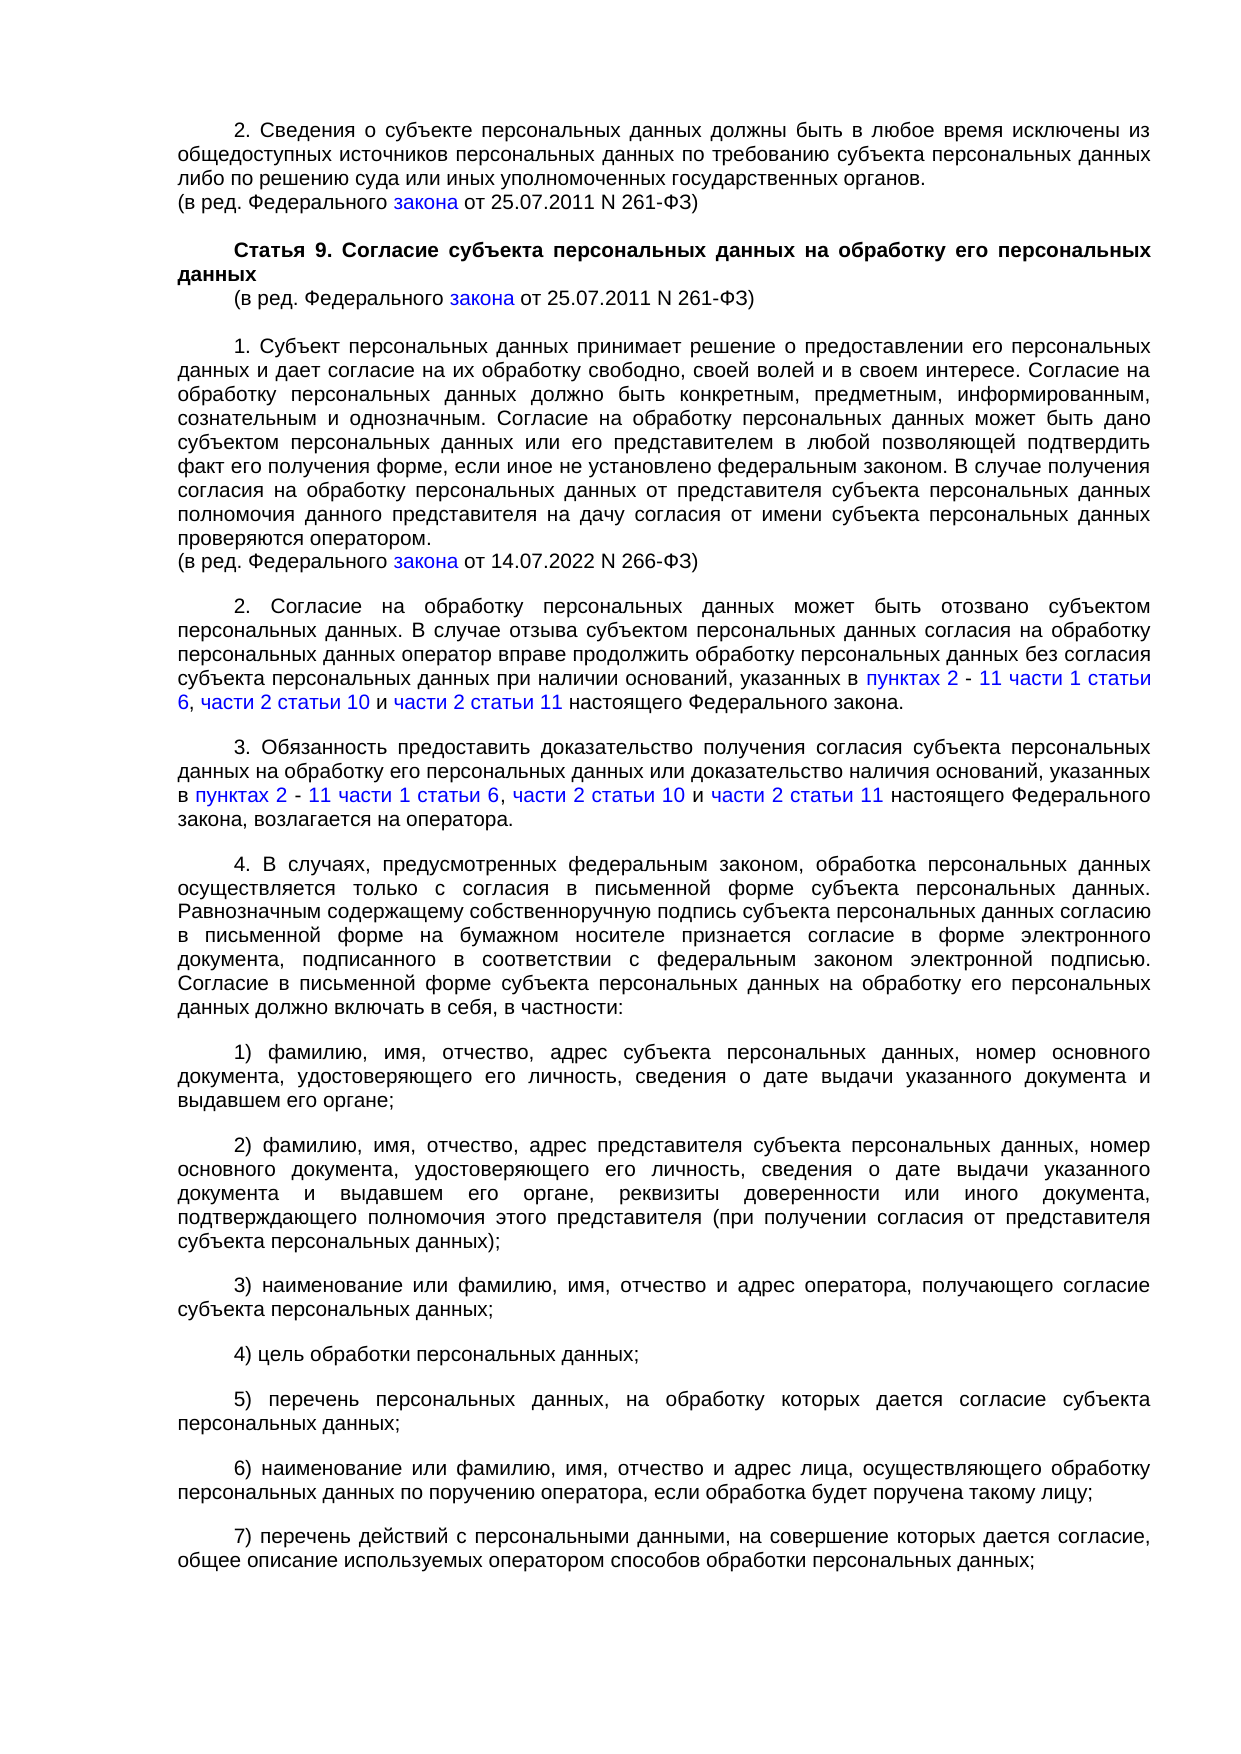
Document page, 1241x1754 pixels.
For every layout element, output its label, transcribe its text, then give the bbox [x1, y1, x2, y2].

text (в ред. Федерального закона от 25.07.2011 N 261-ФЗ) [177, 286, 1152, 310]
text 1) фамилию, имя, отчество, адрес субъекта персональных данных, номер основного документа, удостоверяющего его личность, сведения о дате выдачи указанного документа и выдавшем его органе; [177, 1040, 1152, 1112]
text 4. В случаях, предусмотренных федеральным законом, обработка персональных данных осуществляется только с согласия в письменной форме субъекта персональных данных. Равнозначным содержащему собственноручную подпись субъекта персональных данных согласию в письменной форме на бумажном носителе признается согласие в форме электронного документа, подписанного в соответствии с федеральным законом электронной подписью. Согласие в письменной форме субъекта персональных данных на обработку его персональных данных должно включать в себя, в частности: [177, 851, 1152, 1019]
text 6) наименование или фамилию, имя, отчество и адрес лица, осуществляющего обработку персональных данных по поручению оператора, если обработка будет поручена такому лицу; [177, 1456, 1152, 1503]
text 7) перечень действий с персональными данными, на совершение которых дается согласие, общее описание используемых оператором способов обработки персональных данных; [177, 1524, 1152, 1572]
text 3) наименование или фамилию, имя, отчество и адрес оператора, получающего согласие субъекта персональных данных; [177, 1273, 1152, 1321]
text 2) фамилию, имя, отчество, адрес представителя субъекта персональных данных, номер основного документа, удостоверяющего его личность, сведения о дате выдачи указанного документа и выдавшем его органе, реквизиты доверенности или иного документа, подтверждающего полномочия этого представителя (при получении согласия от представителя субъекта персональных данных); [177, 1133, 1152, 1252]
title Статья 9. Согласие субъекта персональных данных на обработку его персональных данных [177, 238, 1152, 286]
text 1. Субъект персональных данных принимает решение о предоставлении его персональных данных и дает согласие на их обработку свободно, своей волей и в своем интересе. Согласие на обработку персональных данных должно быть конкретным, предметным, информированным, сознательным и однозначным. Согласие на обработку персональных данных может быть дано субъектом персональных данных или его представителем в любой позволяющей подтвердить факт его получения форме, если иное не установлено федеральным законом. В случае получения согласия на обработку персональных данных от представителя субъекта персональных данных полномочия данного представителя на дачу согласия от имени субъекта персональных данных проверяются оператором. [177, 334, 1152, 549]
text 5) перечень персональных данных, на обработку которых дается согласие субъекта персональных данных; [177, 1387, 1152, 1435]
text 2. Сведения о субъекте персональных данных должны быть в любое время исключены из общедоступных источников персональных данных по требованию субъекта персональных данных либо по решению суда или иных уполномоченных государственных органов. [177, 118, 1152, 190]
text (в ред. Федерального закона от 14.07.2022 N 266-ФЗ) [177, 549, 1152, 573]
text (в ред. Федерального закона от 25.07.2011 N 261-ФЗ) [177, 190, 1152, 214]
text 4) цель обработки персональных данных; [177, 1342, 1152, 1366]
text 3. Обязанность предоставить доказательство получения согласия субъекта персональных данных на обработку его персональных данных или доказательство наличия оснований, указанных в пунктах 2 - 11 части 1 статьи 6, части 2 статьи 10 и части 2 статьи 11 настоящего Федерального закона, возлагается на оператора. [177, 735, 1152, 831]
text 2. Согласие на обработку персональных данных может быть отозвано субъектом персональных данных. В случае отзыва субъектом персональных данных согласия на обработку персональных данных оператор вправе продолжить обработку персональных данных без согласия субъекта персональных данных при наличии оснований, указанных в пунктах 2 - 11 части 1 статьи 6, части 2 статьи 10 и части 2 статьи 11 настоящего Федерального закона. [177, 594, 1152, 714]
